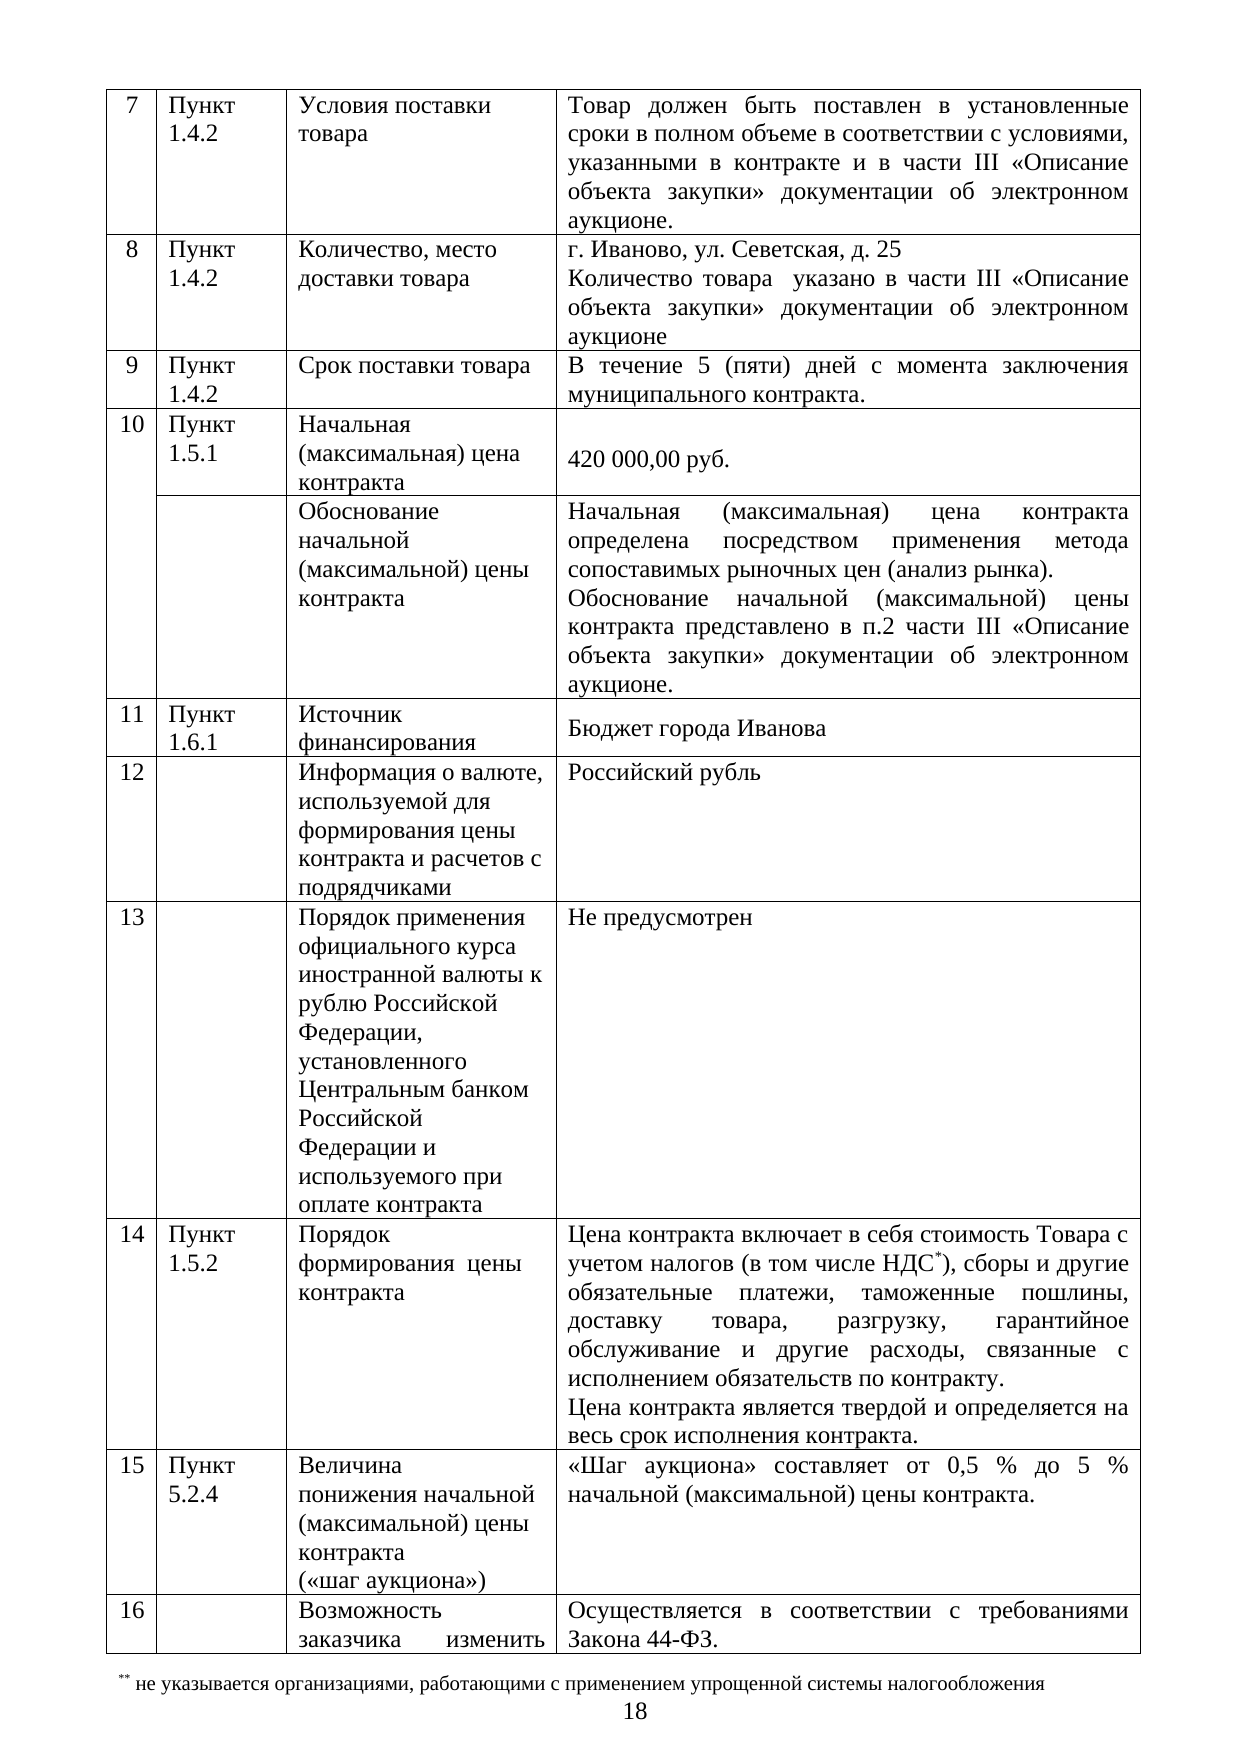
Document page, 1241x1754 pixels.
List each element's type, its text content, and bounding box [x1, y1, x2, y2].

table_cell [157, 496, 286, 698]
table_cell Пункт 1.6.1 [157, 699, 286, 756]
table_cell 420 000,00 руб. [557, 409, 1140, 495]
table_cell Пункт 5.2.4 [157, 1450, 286, 1594]
table_cell 11 [107, 699, 156, 756]
table_cell 13 [107, 902, 156, 1218]
table_cell Товар должен быть поставлен в установленные сроки в полном объеме в соответствии с условиями, указанными в контракте и в части ІІІ «Описание объекта закупки» документации об электронном аукционе. [557, 90, 1140, 233]
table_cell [557, 1595, 1140, 1653]
table_cell Начальная (максимальная) цена контракта [287, 409, 556, 495]
table_cell Порядок применения официального курса иностранной валюты к рублю Российской Федерации, установленного Центральным банком Российской Федерации и используемого при оплате контракта [287, 902, 556, 1218]
table_cell Обоснование начальной (максимальной) цены контракта [287, 496, 556, 698]
table_cell Пункт 1.4.2 [157, 351, 286, 408]
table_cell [287, 1595, 556, 1653]
table_cell Условия поставки товара [287, 90, 556, 233]
table_cell Начальная (максимальная) цена контракта определена посредством применения метода сопоставимых рыночных цен (анализ рынка). Обоснование начальной (максимальной) цены контракта представлено в п.2 части III «Описание объекта закупки» документации об электронном аукционе. [557, 496, 1140, 698]
table_cell Величина понижения начальной (максимальной) цены контракта («шаг аукциона») [287, 1450, 556, 1594]
table_cell Не предусмотрен [557, 902, 1140, 1218]
table_cell [157, 1595, 286, 1653]
table_cell Пункт 1.5.2 [157, 1219, 286, 1449]
table_cell [157, 757, 286, 901]
table_cell 12 [107, 757, 156, 901]
table_cell 8 [107, 235, 156, 349]
table_cell 7 [107, 90, 156, 233]
table_cell «Шаг аукциона» составляет от 0,5 % до 5 % начальной (максимальной) цены контракта. [557, 1450, 1140, 1594]
table_cell российский рубль [557, 757, 1140, 901]
table_cell Источник финансирования [287, 699, 556, 756]
table_cell г. Иваново, ул. Севетская, д. 25 Количество товара указано в части ІІІ «Описание объекта закупки» документации об электронном аукционе [557, 235, 1140, 349]
table_cell Информация о валюте, используемой для формирования цены контракта и расчетов с подрядчиками [287, 757, 556, 901]
table_cell 14 [107, 1219, 156, 1449]
table_cell В течение 5 (пяти) дней с момента заключения муниципального контракта. [557, 351, 1140, 408]
table_cell Срок поставки товара [287, 351, 556, 408]
table_cell Цена контракта включает в себя стоимость Товара с учетом налогов (в том числе НДС*), сборы и другие обязательные платежи, таможенные пошлины, доставку товара, разгрузку, гарантийное обслуживание и другие расходы, связанные с исполнением обязательств по контракту. Цена контракта является твердой и определяется на весь срок исполнения контракта. [557, 1219, 1140, 1449]
table_cell 16 [107, 1595, 156, 1653]
table_cell [157, 902, 286, 1218]
table_cell Пункт 1.4.2 [157, 90, 286, 233]
table_cell Пункт 1.5.1 [157, 409, 286, 495]
table_cell 9 [107, 351, 156, 408]
table_cell Пункт 1.4.2 [157, 235, 286, 349]
table_cell Бюджет города Иванова [557, 699, 1140, 756]
table_cell 10 [107, 409, 156, 698]
table_cell 15 [107, 1450, 156, 1594]
table_cell Порядок формирования цены контракта [287, 1219, 556, 1449]
table_cell Количество, место доставки товара [287, 235, 556, 349]
